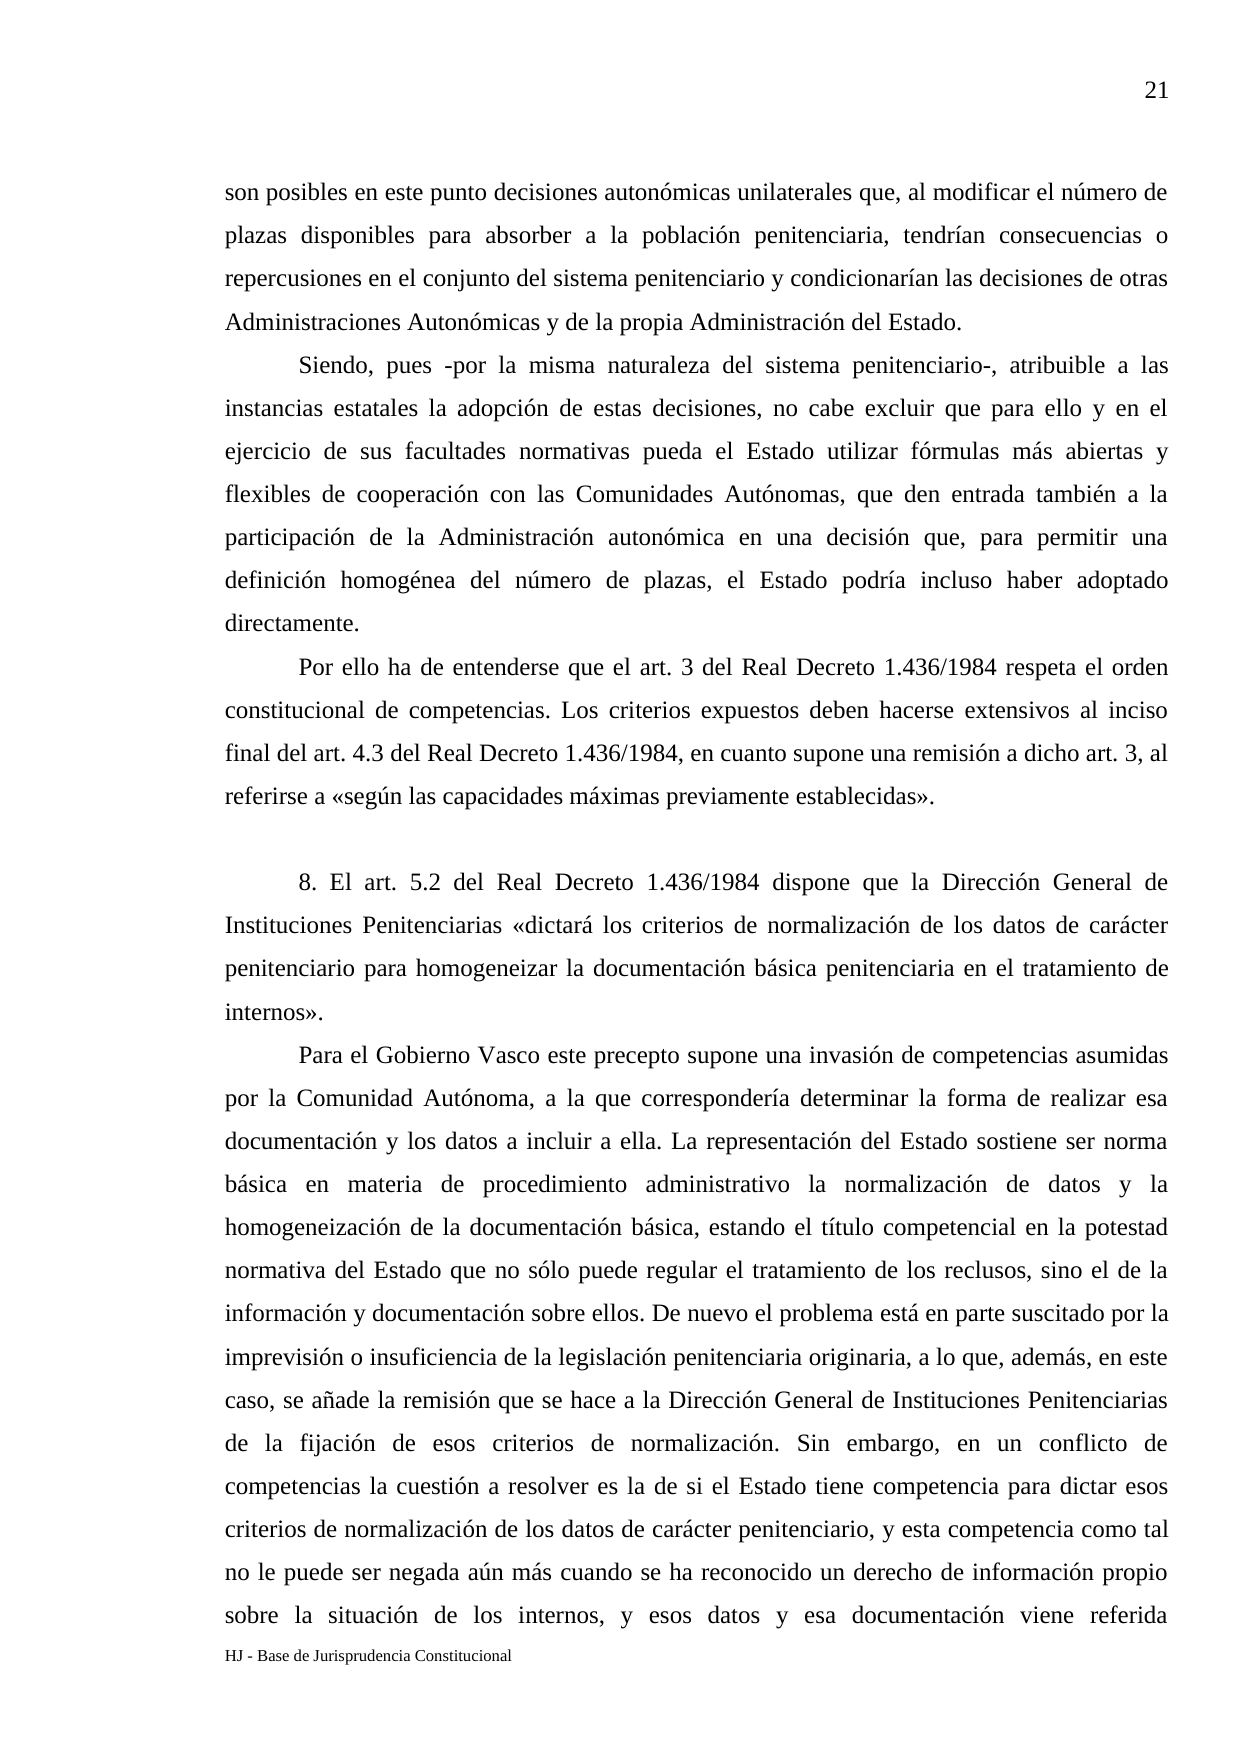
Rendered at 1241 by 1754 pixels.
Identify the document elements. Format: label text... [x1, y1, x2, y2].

text Por ello ha de entenderse que el art. 3 del Real Decreto 1.436/1984 respeta el orden constitucional de competencias. Los criterios expuestos deben hacerse extensivos al inciso final del art. 4.3 del Real Decreto 1.436/1984, en cuanto supone una remisión a dicho art. 3, al referirse a «según las capacidades máximas previamente establecidas». [224, 652, 1169, 810]
text Siendo, pues -por la misma naturaleza del sistema penitenciario-, atribuible a las instancias estatales la adopción de estas decisiones, no cabe excluir que para ello y en el ejercicio de sus facultades normativas pueda el Estado utilizar fórmulas más abiertas y flexibles de cooperación con las Comunidades Autónomas, que den entrada también a la participación de la Administración autonómica en una decisión que, para permitir una definición homogénea del número de plazas, el Estado podría incluso haber adoptado directamente. [224, 350, 1169, 637]
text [224, 1040, 1169, 1629]
text 8. El art. 5.2 del Real Decreto 1.436/1984 dispone que la Dirección General de Instituciones Penitenciarias «dictará los criterios de normalización de los datos de carácter penitenciario para homogeneizar la documentación básica penitenciaria en el tratamiento de internos». [224, 867, 1169, 1025]
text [224, 177, 1169, 335]
